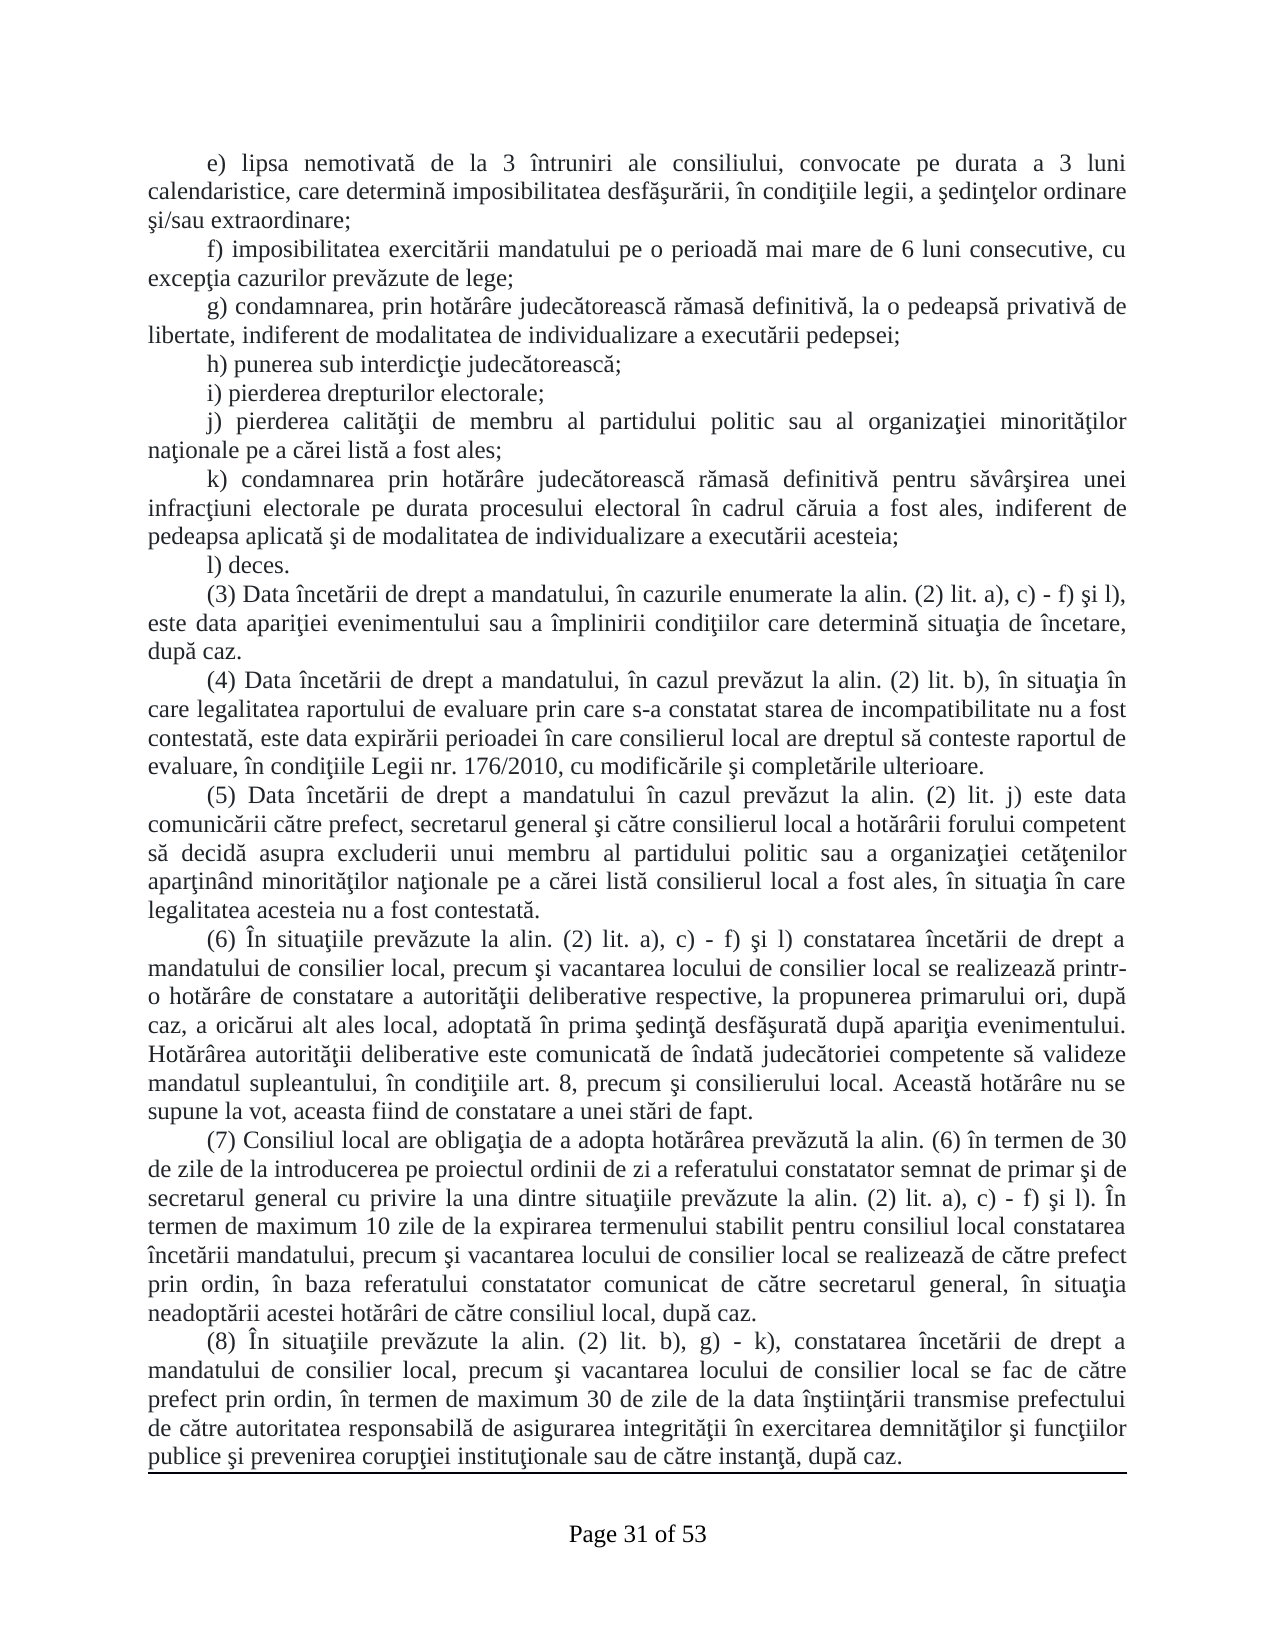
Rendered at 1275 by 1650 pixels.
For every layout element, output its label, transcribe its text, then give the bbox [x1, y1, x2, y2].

text (8) În situaţiile prevăzute la alin. (2) lit. b), g) - k), constatarea încetării de drept a mandatului de consilier local, precum şi vacantarea locului de consilier local se fac de către prefect prin ordin, în termen de maximum 30 de zile de la data înştiinţării transmise prefectului de către autoritatea responsabilă de asigurarea integrităţii în exercitarea demnităţilor şi funcţiilor publice şi prevenirea corupţiei instituţionale sau de către instanţă, după caz. [148, 1326, 1127, 1472]
text l) deces. [148, 550, 1127, 579]
text (4) Data încetării de drept a mandatului, în cazul prevăzut la alin. (2) lit. b), în situaţia în care legalitatea raportului de evaluare prin care s-a constatat starea de incompatibilitate nu a fost contestată, este data expirării perioadei în care consilierul local are dreptul să conteste raportul de evaluare, în condiţiile Legii nr. 176/2010, cu modificările şi completările ulterioare. [148, 665, 1127, 780]
text i) pierderea drepturilor electorale; [148, 378, 1127, 406]
text (5) Data încetării de drept a mandatului în cazul prevăzut la alin. (2) lit. j) este data comunicării către prefect, secretarul general şi către consilierul local a hotărârii forului competent să decidă asupra excluderii unui membru al partidului politic sau a organizaţiei cetăţenilor aparţinând minorităţilor naţionale pe a cărei listă consilierul local a fost ales, în situaţia în care legalitatea acesteia nu a fost contestată. [148, 780, 1127, 924]
text k) condamnarea prin hotărâre judecătorească rămasă definitivă pentru săvârşirea unei infracţiuni electorale pe durata procesului electoral în cadrul căruia a fost ales, indiferent de pedeapsa aplicată şi de modalitatea de individualizare a executării acesteia; [148, 464, 1127, 550]
text (7) Consiliul local are obligaţia de a adopta hotărârea prevăzută la alin. (6) în termen de 30 de zile de la introducerea pe proiectul ordinii de zi a referatului constatator semnat de primar şi de secretarul general cu privire la una dintre situaţiile prevăzute la alin. (2) lit. a), c) - f) şi l). În termen de maximum 10 zile de la expirarea termenului stabilit pentru consiliul local constatarea încetării mandatului, precum şi vacantarea locului de consilier local se realizează de către prefect prin ordin, în baza referatului constatator comunicat de către secretarul general, în situaţia neadoptării acestei hotărâri de către consiliul local, după caz. [148, 1125, 1127, 1326]
text j) pierderea calităţii de membru al partidului politic sau al organizaţiei minorităţilor naţionale pe a cărei listă a fost ales; [148, 406, 1127, 464]
text f) imposibilitatea exercitării mandatului pe o perioadă mai mare de 6 luni consecutive, cu excepţia cazurilor prevăzute de lege; [148, 234, 1127, 291]
text h) punerea sub interdicţie judecătorească; [148, 349, 1127, 378]
text e) lipsa nemotivată de la 3 întruniri ale consiliului, convocate pe durata a 3 luni calendaristice, care determină imposibilitatea desfăşurării, în condiţiile legii, a şedinţelor ordinare şi/sau extraordinare; [148, 148, 1127, 234]
text (6) În situaţiile prevăzute la alin. (2) lit. a), c) - f) şi l) constatarea încetării de drept a mandatului de consilier local, precum şi vacantarea locului de consilier local se realizează printr-o hotărâre de constatare a autorităţii deliberative respective, la propunerea primarului ori, după caz, a oricărui alt ales local, adoptată în prima şedinţă desfăşurată după apariţia evenimentului. Hotărârea autorităţii deliberative este comunicată de îndată judecătoriei competente să valideze mandatul supleantului, în condiţiile art. 8, precum şi consilierului local. Această hotărâre nu se supune la vot, aceasta fiind de constatare a unei stări de fapt. [148, 924, 1127, 1125]
text g) condamnarea, prin hotărâre judecătorească rămasă definitivă, la o pedeapsă privativă de libertate, indiferent de modalitatea de individualizare a executării pedepsei; [148, 291, 1127, 349]
text (3) Data încetării de drept a mandatului, în cazurile enumerate la alin. (2) lit. a), c) - f) şi l), este data apariţiei evenimentului sau a împlinirii condiţiilor care determină situaţia de încetare, după caz. [148, 579, 1127, 665]
